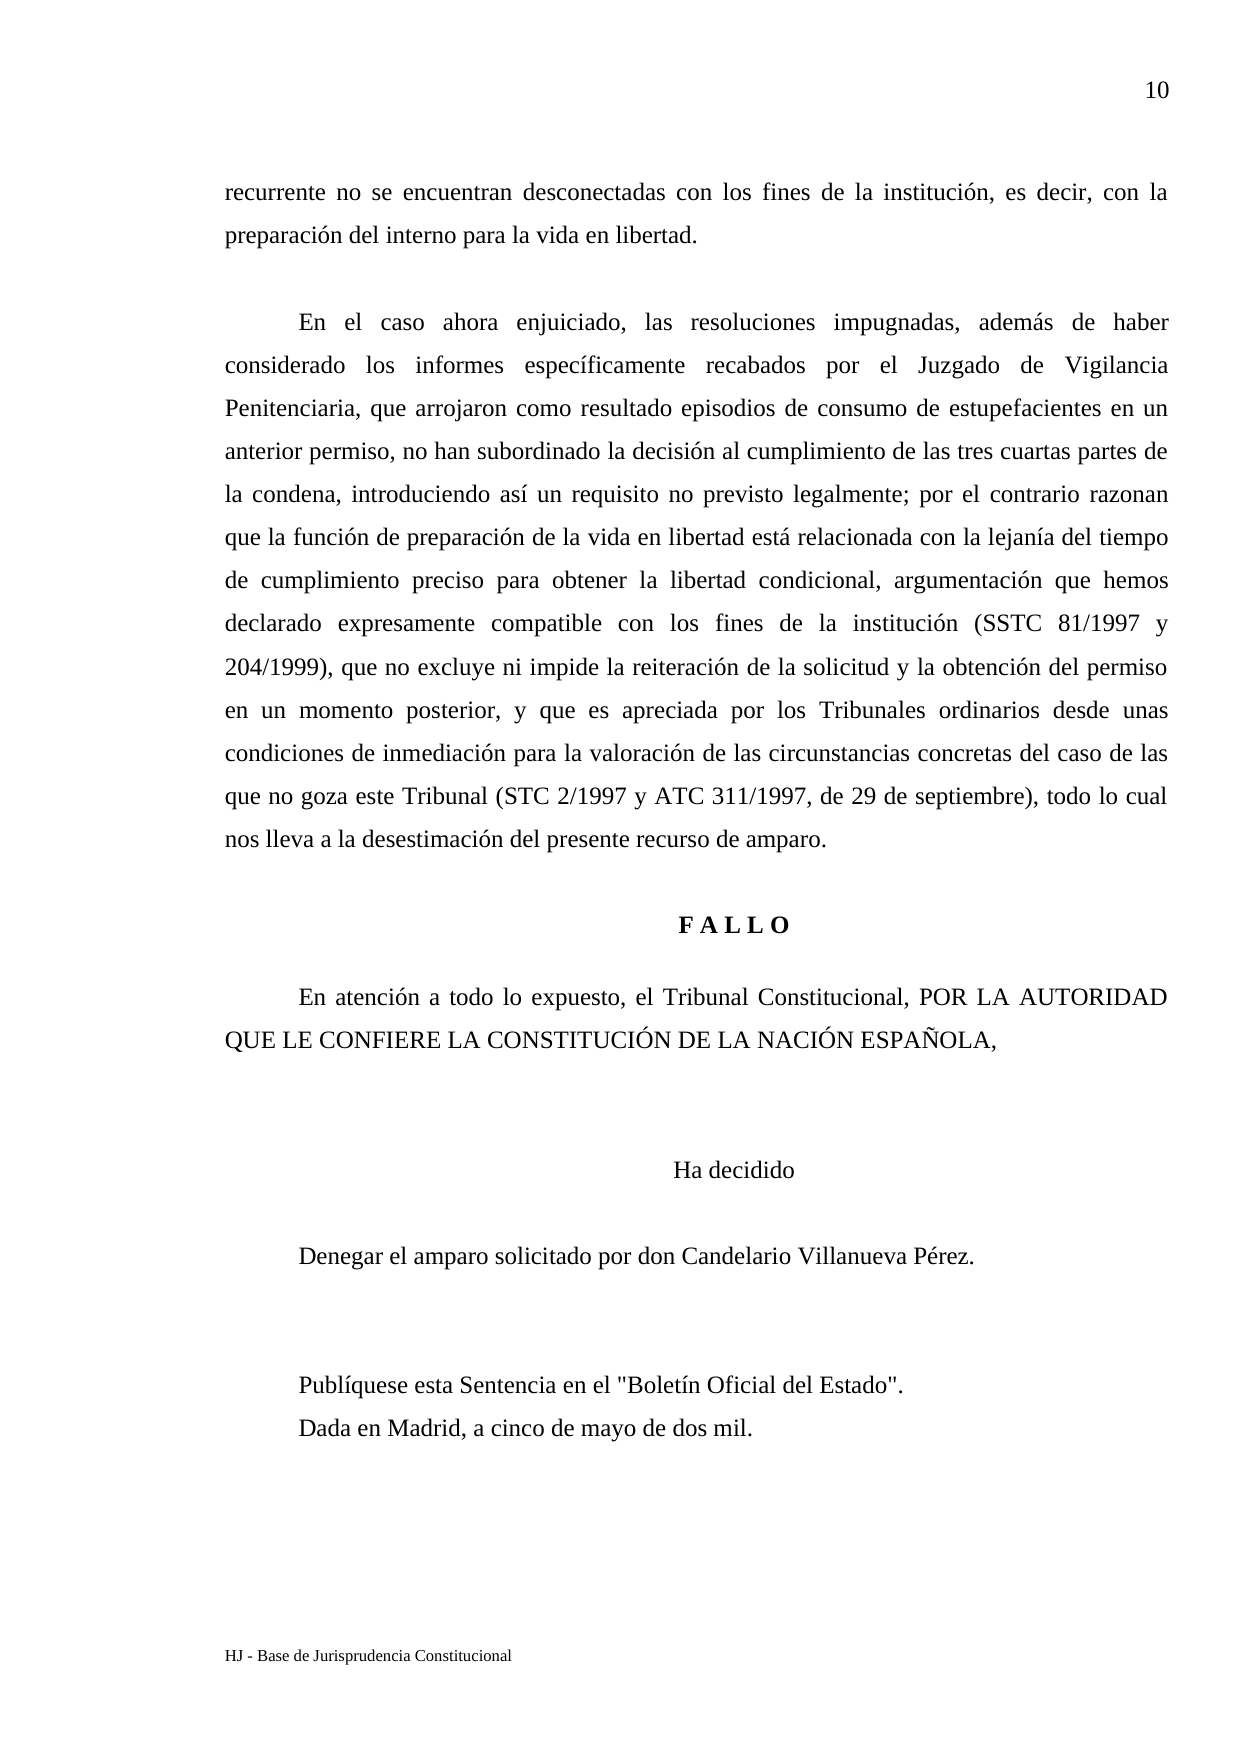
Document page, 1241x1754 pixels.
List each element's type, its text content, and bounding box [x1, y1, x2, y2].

text Denegar el amparo solicitado por don Candelario Villanueva Pérez. [224, 1241, 1169, 1270]
text Ha decidido [224, 1155, 1169, 1183]
text En atención a todo lo expuesto, el Tribunal Constitucional, POR LA AUTORIDAD QUE LE CONFIERE LA CONSTITUCIÓN DE LA NACIÓN ESPAÑOLA, [224, 982, 1169, 1054]
text En el caso ahora enjuiciado, las resoluciones impugnadas, además de haber considerado los informes específicamente recabados por el Juzgado de Vigilancia Penitenciaria, que arrojaron como resultado episodios de consumo de estupefacientes en un anterior permiso, no han subordinado la decisión al cumplimiento de las tres cuartas partes de la condena, introduciendo así un requisito no previsto legalmente; por el contrario razonan que la función de preparación de la vida en libertad está relacionada con la lejanía del tiempo de cumplimiento preciso para obtener la libertad condicional, argumentación que hemos declarado expresamente compatible con los fines de la institución (SSTC 81/1997 y 204/1999), que no excluye ni impide la reiteración de la solicitud y la obtención del permiso en un momento posterior, y que es apreciada por los Tribunales ordinarios desde unas condiciones de inmediación para la valoración de las circunstancias concretas del caso de las que no goza este Tribunal (STC 2/1997 y ATC 311/1997, de 29 de septiembre), todo lo cual nos lleva a la desestimación del presente recurso de amparo. [224, 307, 1169, 853]
text Dada en Madrid, a cinco de mayo de dos mil. [224, 1413, 1169, 1442]
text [224, 177, 1169, 249]
text Publíquese esta Sentencia en el "Boletín Oficial del Estado". [224, 1370, 1169, 1399]
subtitle F A L L O [224, 910, 1169, 939]
